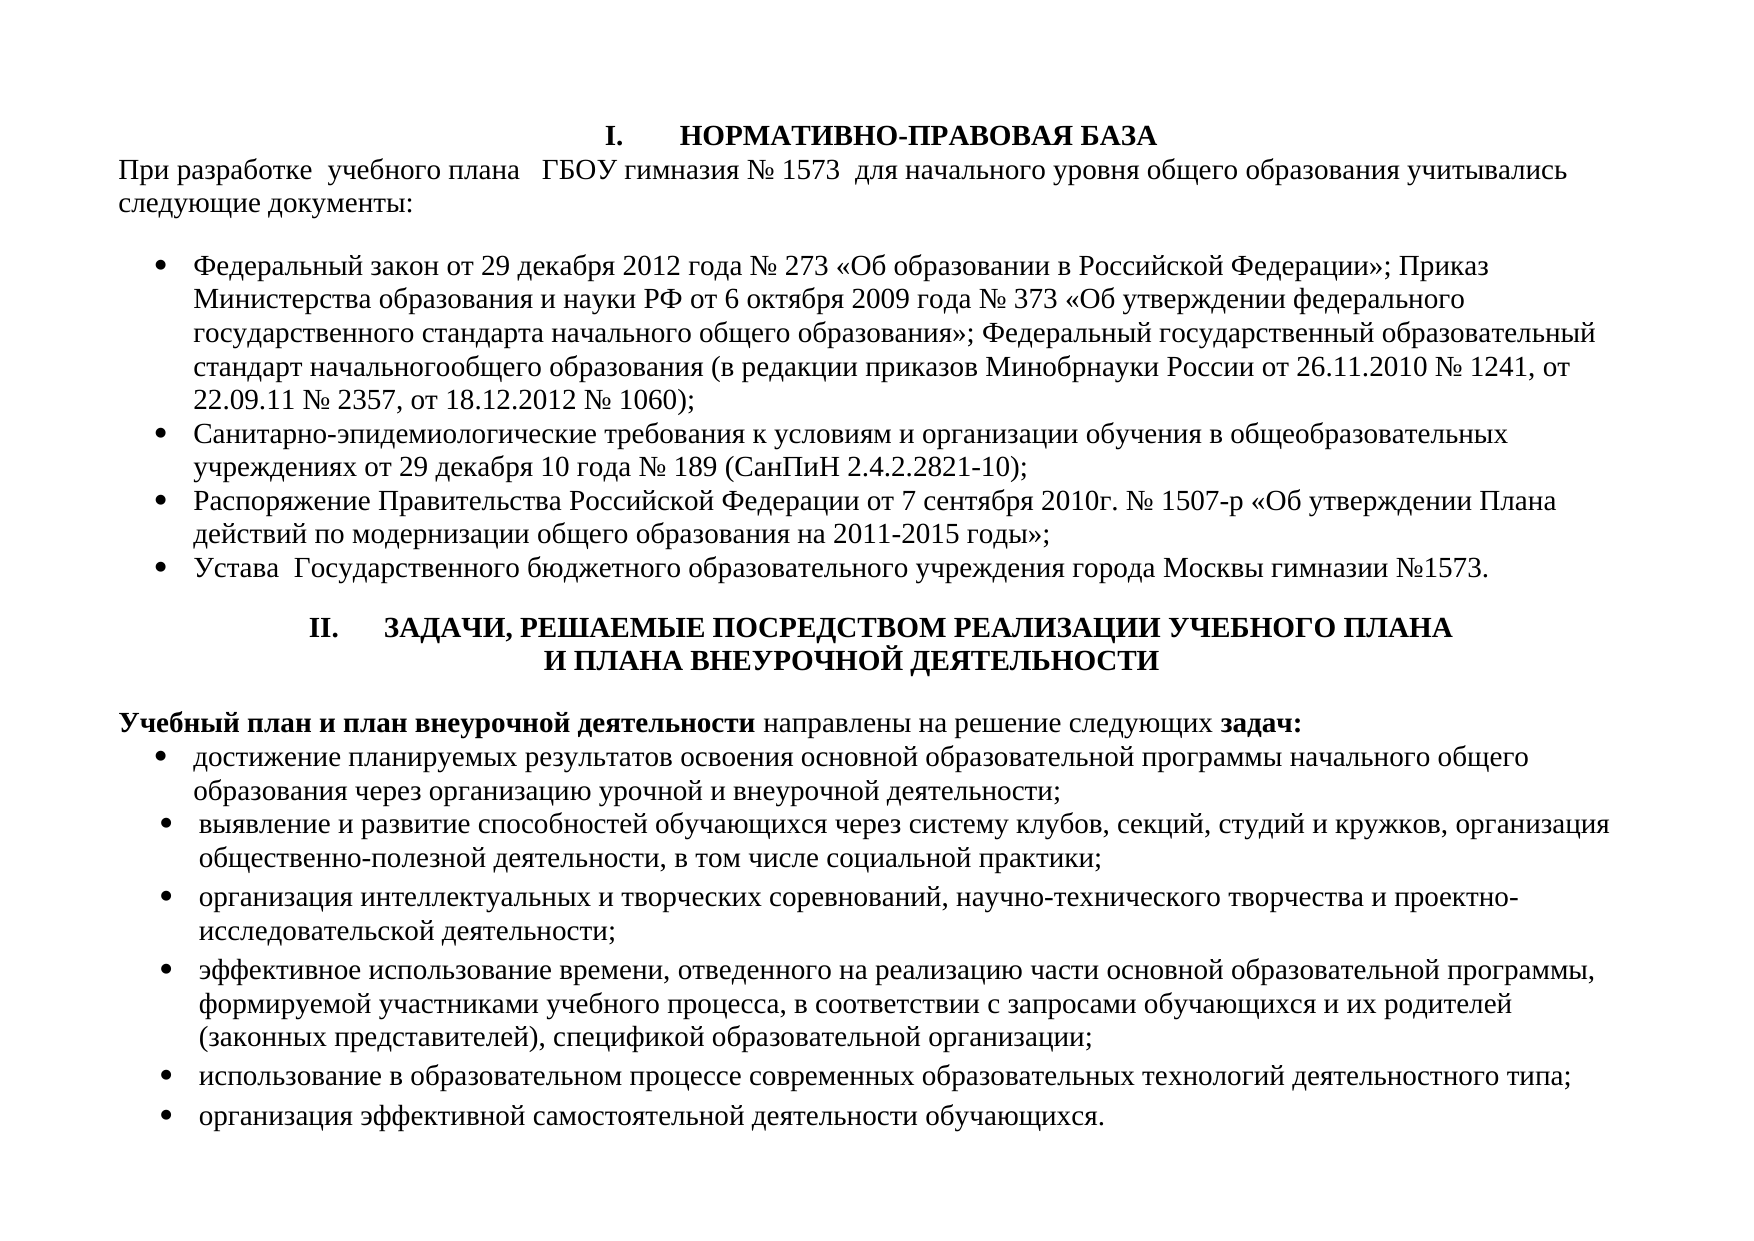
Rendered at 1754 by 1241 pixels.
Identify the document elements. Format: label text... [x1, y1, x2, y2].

list достижение планируемых результатов освоения основной образовательной программы начального общего образования через организацию урочной и внеурочной деятельности; [156, 739, 1636, 806]
list организация интеллектуальных и творческих соревнований, научно-технического творчества и проектно-исследовательской деятельности; [161, 879, 1636, 946]
list ЗАДАЧИ, РЕШАЕМЫЕ ПОСРЕДСТВОМ РЕАЛИЗАЦИИ УЧЕБНОГО ПЛАНА [126, 610, 1636, 643]
list Федеральный закон от 29 декабря 2012 года № 273 «Об образовании в Российской Федерации»; Приказ Министерства образования и науки РФ от 6 октября 2009 года № 373 «Об утверждении федерального государственного стандарта начального общего образования»; Федеральный государственный образовательный стандарт начальногообщего образования (в редакции приказов Минобрнауки России от 26.11.2010 № 1241, от 22.09.11 № 2357, от 18.12.2012 № 1060); [156, 248, 1636, 416]
list использование в образовательном процессе современных образовательных технологий деятельностного типа; [161, 1058, 1636, 1092]
list эффективное использование времени, отведенного на реализацию части основной образовательной программы, формируемой участниками учебного процесса, в соответствии с запросами обучающихся и их родителей (законных представителей), спецификой образовательной организации; [161, 952, 1636, 1053]
list выявление и развитие способностей обучающихся через систему клубов, секций, студий и кружков, организация общественно-полезной деятельности, в том числе социальной практики; [161, 806, 1636, 873]
text И ПЛАНА ВНЕУРОЧНОЙ ДЕЯТЕЛЬНОСТИ [201, 643, 1636, 677]
list организация эффективной самостоятельной деятельности обучающихся. [161, 1098, 1636, 1132]
text При разработке учебного плана ГБОУ гимназия № 1573 для начального уровня общего образования учитывались следующие документы: [118, 152, 1636, 219]
list Распоряжение Правительства Российской Федерации от 7 сентября 2010г. № 1507-р «Об утверждении Плана действий по модернизации общего образования на 2011-2015 годы»; [156, 483, 1636, 550]
list Санитарно-эпидемиологические требования к условиям и организации обучения в общеобразовательных учреждениях от 29 декабря 10 года № 189 (СанПиН 2.4.2.2821-10); [156, 416, 1636, 483]
list НОРМАТИВНО-ПРАВОВАЯ БАЗА [126, 118, 1636, 152]
list Устава Государственного бюджетного образовательного учреждения города Москвы гимназии №1573. [156, 550, 1636, 584]
text Учебный план и план внеурочной деятельности направлены на решение следующих задач: [118, 706, 1636, 739]
